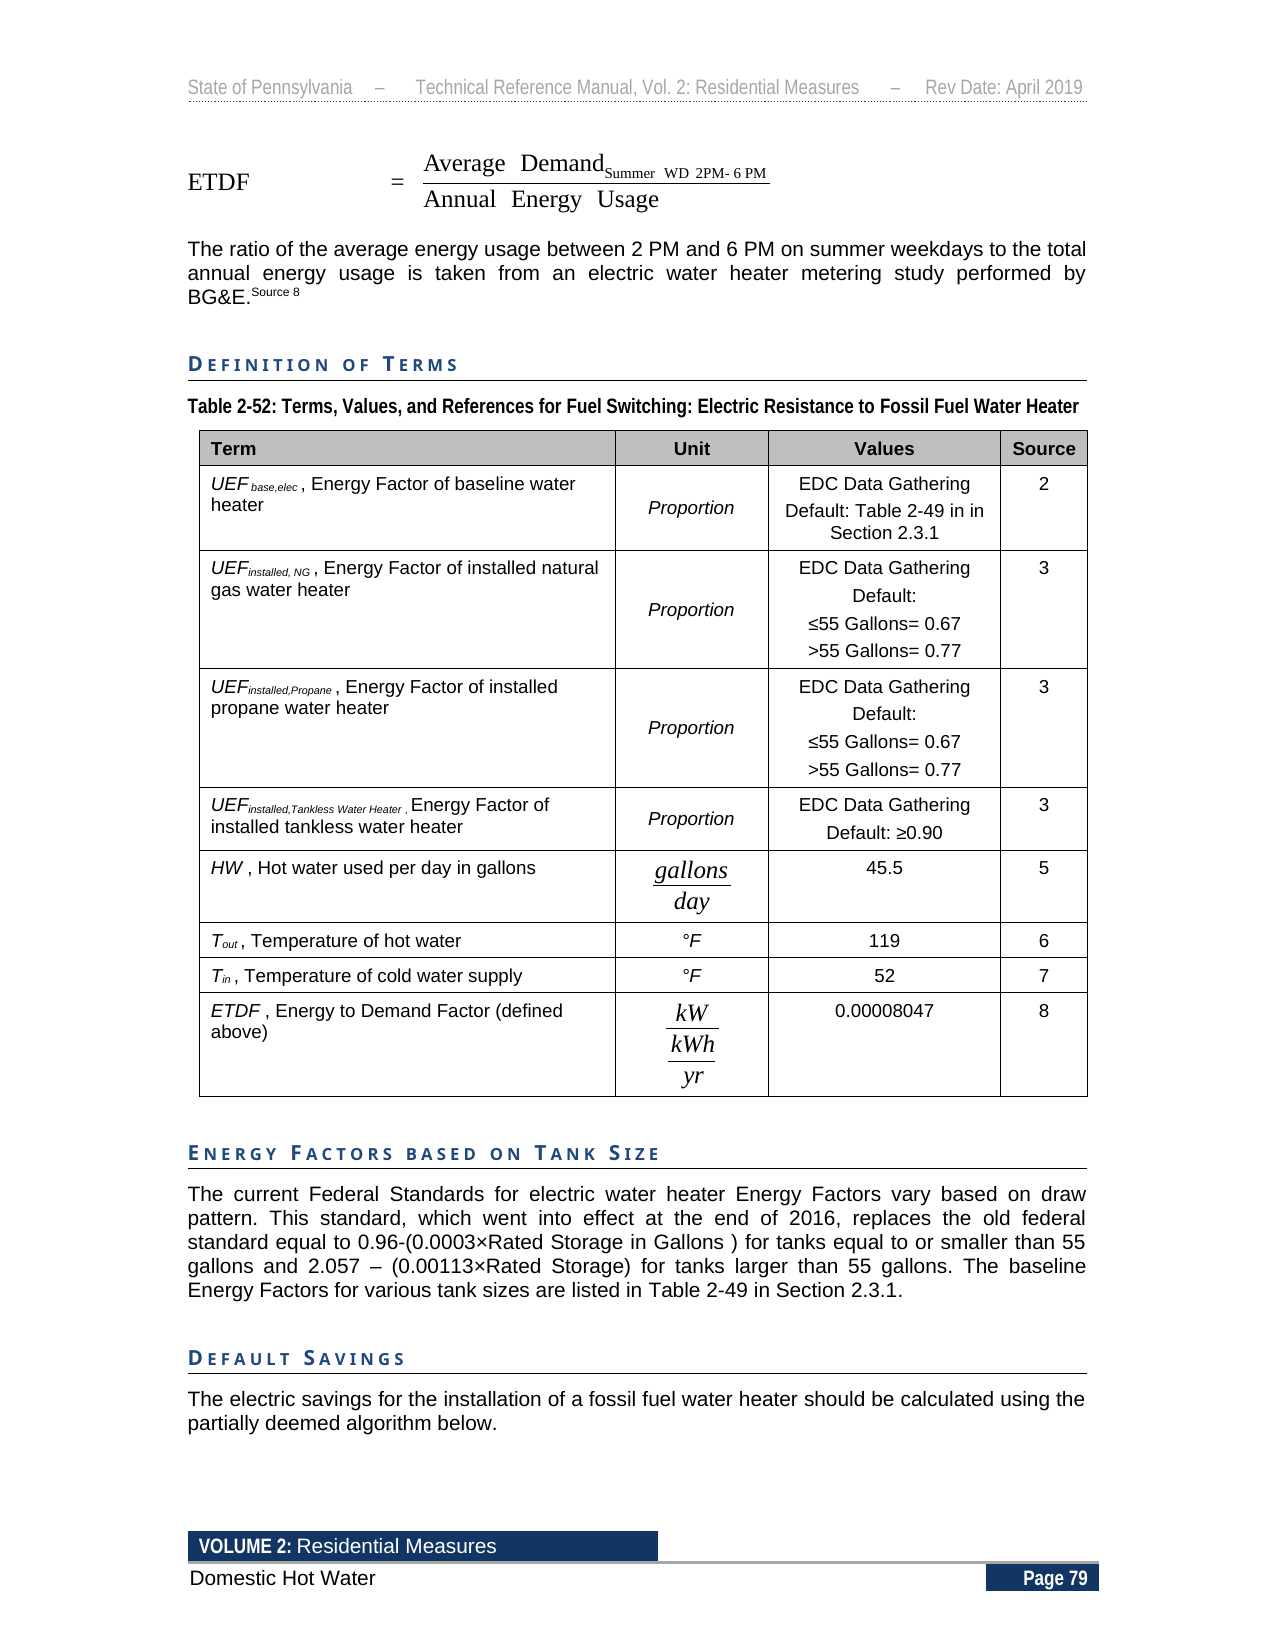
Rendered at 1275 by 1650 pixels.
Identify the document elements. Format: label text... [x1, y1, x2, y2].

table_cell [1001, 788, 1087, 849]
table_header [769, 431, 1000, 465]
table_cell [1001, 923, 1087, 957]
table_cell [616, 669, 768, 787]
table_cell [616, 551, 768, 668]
text The current Federal Standards for electric water heater Energy Factors vary based on draw pattern. This standard, which went into effect at the end of 2016, replaces the old federal standard equal to 0.96-(0.0003×Rated Storage in Gallons ) for tanks equal to or smaller than 55 gallons and 2.057 – (0.00113×Rated Storage) for tanks larger than 55 gallons. The baseline Energy Factors for various tank sizes are listed in Table 2-49 in Section 2.3.1. [187, 1182, 1087, 1302]
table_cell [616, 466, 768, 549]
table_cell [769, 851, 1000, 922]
text Energy Factors based on Tank Size [187, 1138, 1087, 1169]
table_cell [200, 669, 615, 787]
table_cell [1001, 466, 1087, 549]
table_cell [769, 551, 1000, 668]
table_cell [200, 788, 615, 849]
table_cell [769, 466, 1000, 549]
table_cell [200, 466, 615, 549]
text The electric savings for the installation of a fossil fuel water heater should be calculated using the partially deemed algorithm below. [187, 1387, 1087, 1435]
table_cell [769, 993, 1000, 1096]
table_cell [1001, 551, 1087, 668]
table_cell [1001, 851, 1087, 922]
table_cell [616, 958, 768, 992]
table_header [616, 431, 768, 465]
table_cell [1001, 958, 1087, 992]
text Definition of Terms [187, 349, 1087, 381]
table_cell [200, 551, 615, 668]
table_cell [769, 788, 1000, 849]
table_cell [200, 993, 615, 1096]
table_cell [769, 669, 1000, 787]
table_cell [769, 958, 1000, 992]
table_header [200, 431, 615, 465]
text Default Savings [187, 1343, 1087, 1374]
text Table 2-52: Terms, Values, and References for Fuel Switching: Electric Resistance to Fossil Fuel Water Heater [187, 393, 1087, 417]
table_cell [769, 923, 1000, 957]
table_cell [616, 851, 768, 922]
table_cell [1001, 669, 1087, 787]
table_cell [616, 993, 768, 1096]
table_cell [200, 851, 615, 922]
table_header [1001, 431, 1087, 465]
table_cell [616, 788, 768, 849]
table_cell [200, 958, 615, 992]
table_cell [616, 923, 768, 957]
text The ratio of the average energy usage between 2 PM and 6 PM on summer weekdays to the total annual energy usage is taken from an electric water heater metering study performed by BG&E.Source 8 [187, 237, 1087, 308]
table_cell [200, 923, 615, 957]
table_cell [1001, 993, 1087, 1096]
